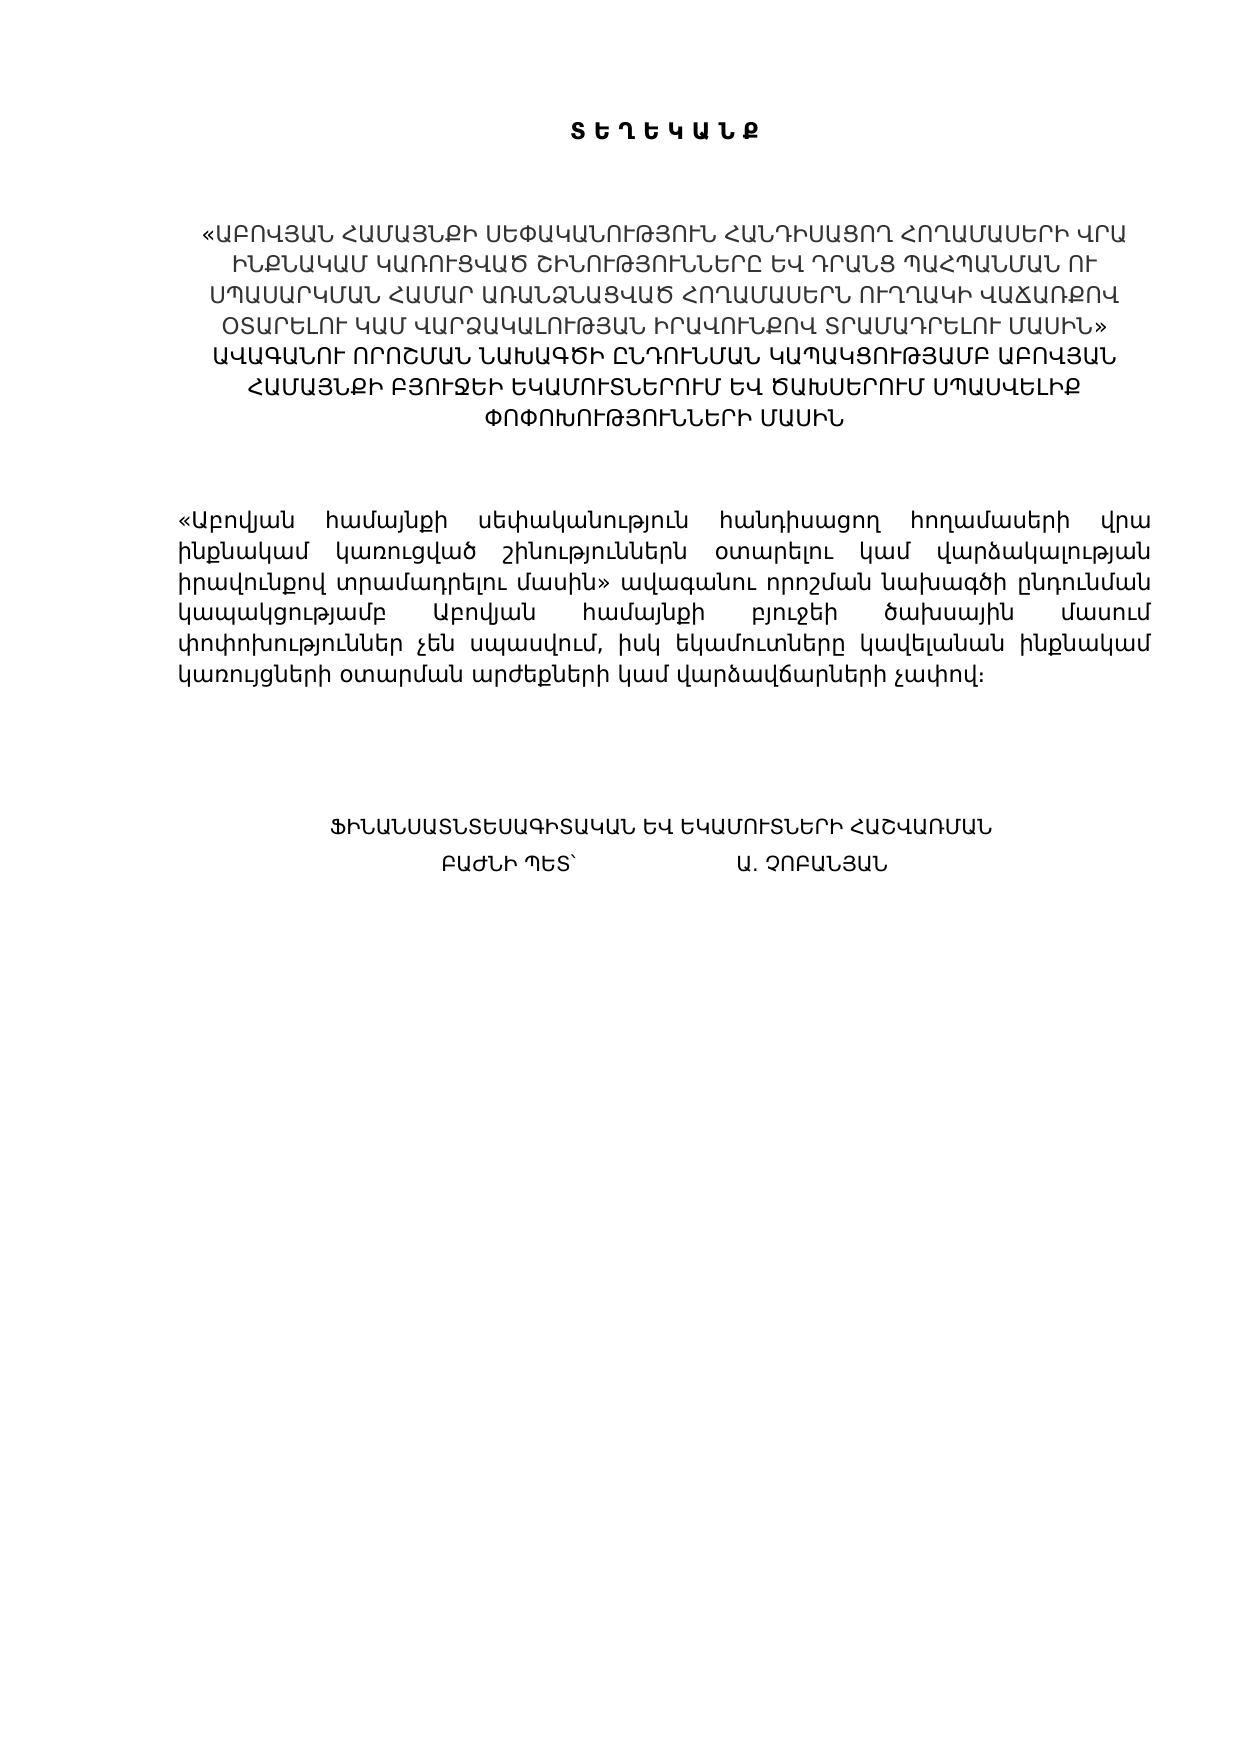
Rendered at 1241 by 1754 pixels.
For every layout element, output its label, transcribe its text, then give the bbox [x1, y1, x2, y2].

text Տ Ե Ղ Ե Կ Ա Ն Ք [177, 118, 1152, 145]
text «Աբովյան համայնքի սեփականություն հանդիսացող հողամասերի վրա ինքնակամ կառուցված շինություններն օտարելու կամ վարձակալության իրավունքով տրամադրելու մասին» ավագանու որոշման նախագծի ընդունման կապակցությամբ Աբովյան համայնքի բյուջեի ծախսային մասում փոփոխություններ չեն սպասվում, իսկ եկամուտները կավելանան ինքնակամ կառույցների օտարման արժեքների կամ վարձավճարների չափով։ [177, 508, 1152, 687]
text «ԱԲՈՎՅԱՆ ՀԱՄԱՅՆՔԻ ՍԵՓԱԿԱՆՈՒԹՅՈՒՆ ՀԱՆԴԻՍԱՑՈՂ ՀՈՂԱՄԱՍԵՐԻ ՎՐԱ ԻՆՔՆԱԿԱՄ ԿԱՌՈՒՑՎԱԾ ՇԻՆՈՒԹՅՈՒՆՆԵՐԸ ԵՎ ԴՐԱՆՑ ՊԱՀՊԱՆՄԱՆ ՈՒ ՍՊԱՍԱՐԿՄԱՆ ՀԱՄԱՐ ԱՌԱՆՁՆԱՑՎԱԾ ՀՈՂԱՄԱՍԵՐՆ ՈՒՂՂԱԿԻ ՎԱՃԱՌՔՈՎ ՕՏԱՐԵԼՈՒ ԿԱՄ ՎԱՐՁԱԿԱԼՈՒԹՅԱՆ ԻՐԱՎՈՒՆՔՈՎ ՏՐԱՄԱԴՐԵԼՈՒ ՄԱՍԻՆ» ԱՎԱԳԱՆՈՒ ՈՐՈՇՄԱՆ ՆԱԽԱԳԾԻ ԸՆԴՈՒՆՄԱՆ ԿԱՊԱԿՑՈՒԹՅԱՄԲ ԱԲՈՎՅԱՆ ՀԱՄԱՅՆՔԻ ԲՅՈՒՋԵԻ ԵԿԱՄՈՒՏՆԵՐՈՒՄ ԵՎ ԾԱԽՍԵՐՈՒՄ ՍՊԱՍՎԵԼԻՔ ՓՈՓՈԽՈՒԹՅՈՒՆՆԵՐԻ ՄԱՍԻՆ [177, 221, 1152, 431]
text ՖԻՆԱՆՍԱՏՆՏԵՍԱԳԻՏԱԿԱՆ ԵՎ ԵԿԱՄՈՒՏՆԵՐԻ ՀԱՇՎԱՌՄԱՆ ԲԱԺՆԻ ՊԵՏ՝ Ա. ՉՈԲԱՆՅԱՆ [177, 815, 1152, 876]
